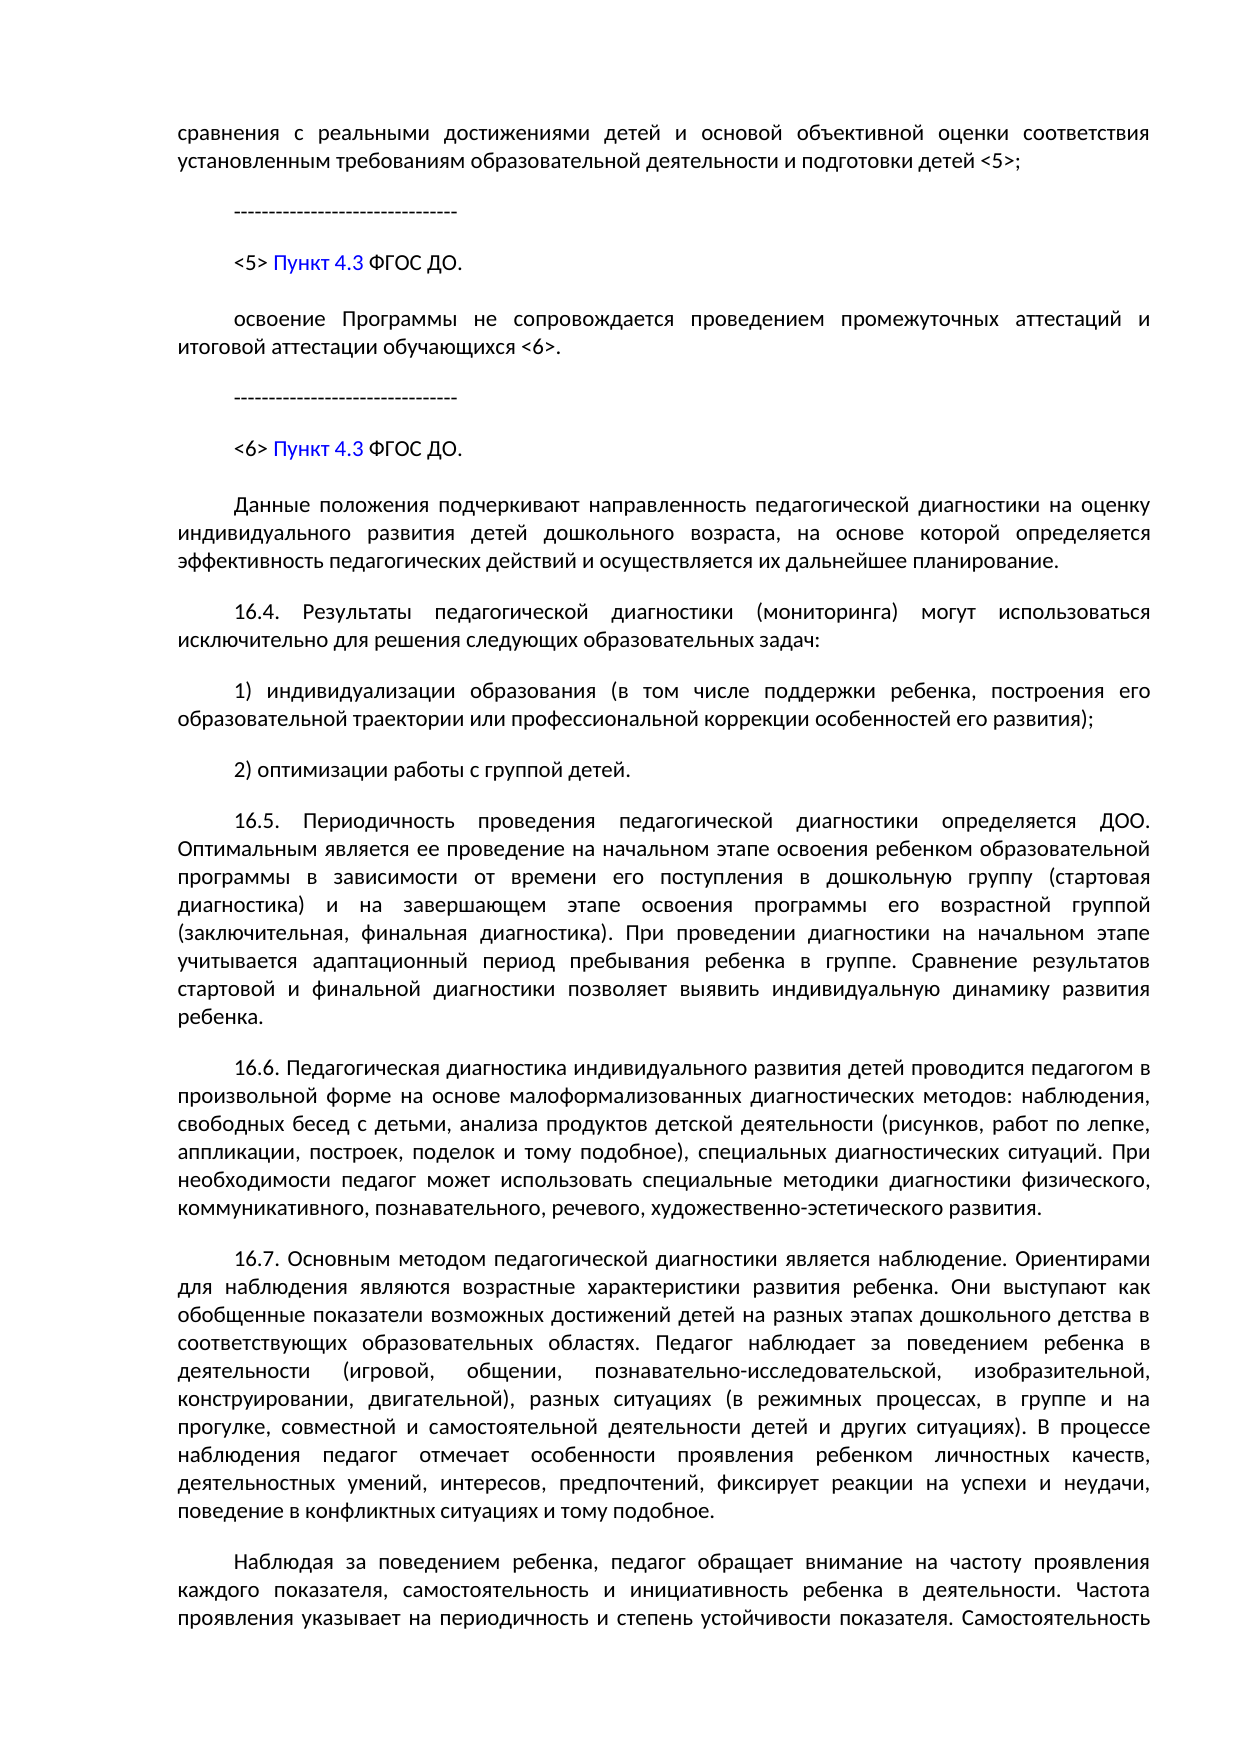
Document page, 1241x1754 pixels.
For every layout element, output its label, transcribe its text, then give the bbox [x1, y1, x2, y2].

text -------------------------------- [177, 383, 1152, 411]
text 16.6. Педагогическая диагностика индивидуального развития детей проводится педагогом в произвольной форме на основе малоформализованных диагностических методов: наблюдения, свободных бесед с детьми, анализа продуктов детской деятельности (рисунков, работ по лепке, аппликации, построек, поделок и тому подобное), специальных диагностических ситуаций. При необходимости педагог может использовать специальные методики диагностики физического, коммуникативного, познавательного, речевого, художественно-эстетического развития. [177, 1053, 1152, 1221]
text 16.5. Периодичность проведения педагогической диагностики определяется ДОО. Оптимальным является ее проведение на начальном этапе освоения ребенком образовательной программы в зависимости от времени его поступления в дошкольную группу (стартовая диагностика) и на завершающем этапе освоения программы его возрастной группой (заключительная, финальная диагностика). При проведении диагностики на начальном этапе учитывается адаптационный период пребывания ребенка в группе. Сравнение результатов стартовой и финальной диагностики позволяет выявить индивидуальную динамику развития ребенка. [177, 806, 1152, 1030]
text 16.4. Результаты педагогической диагностики (мониторинга) могут использоваться исключительно для решения следующих образовательных задач: [177, 597, 1152, 653]
text <5> Пункт 4.3 ФГОС ДО. [177, 248, 1152, 276]
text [177, 118, 1152, 174]
text Данные положения подчеркивают направленность педагогической диагностики на оценку индивидуального развития детей дошкольного возраста, на основе которой определяется эффективность педагогических действий и осуществляется их дальнейшее планирование. [177, 490, 1152, 574]
text -------------------------------- [177, 197, 1152, 225]
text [177, 1547, 1152, 1631]
text освоение Программы не сопровождается проведением промежуточных аттестаций и итоговой аттестации обучающихся <6>. [177, 304, 1152, 360]
text 1) индивидуализации образования (в том числе поддержки ребенка, построения его образовательной траектории или профессиональной коррекции особенностей его развития); [177, 676, 1152, 732]
text 2) оптимизации работы с группой детей. [177, 755, 1152, 783]
text 16.7. Основным методом педагогической диагностики является наблюдение. Ориентирами для наблюдения являются возрастные характеристики развития ребенка. Они выступают как обобщенные показатели возможных достижений детей на разных этапах дошкольного детства в соответствующих образовательных областях. Педагог наблюдает за поведением ребенка в деятельности (игровой, общении, познавательно-исследовательской, изобразительной, конструировании, двигательной), разных ситуациях (в режимных процессах, в группе и на прогулке, совместной и самостоятельной деятельности детей и других ситуациях). В процессе наблюдения педагог отмечает особенности проявления ребенком личностных качеств, деятельностных умений, интересов, предпочтений, фиксирует реакции на успехи и неудачи, поведение в конфликтных ситуациях и тому подобное. [177, 1244, 1152, 1524]
text <6> Пункт 4.3 ФГОС ДО. [177, 434, 1152, 462]
